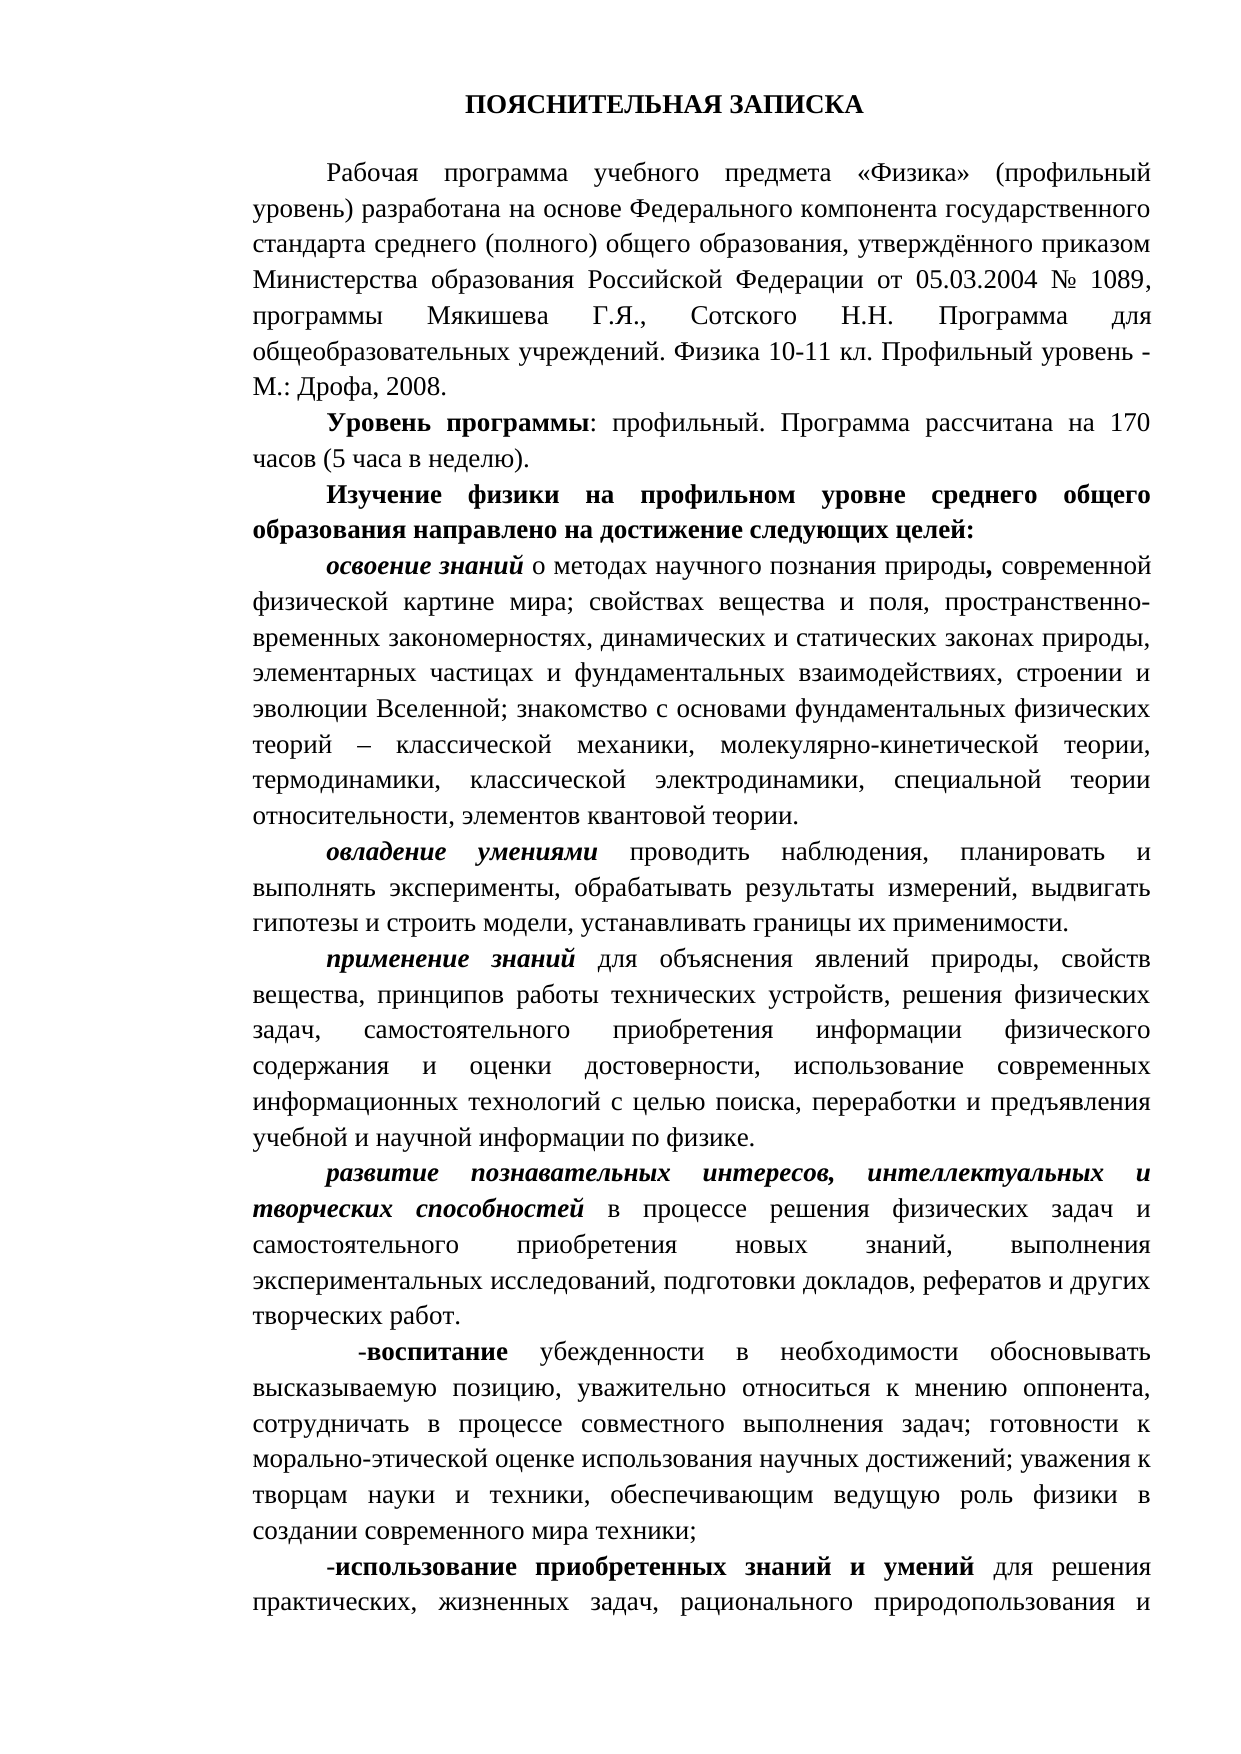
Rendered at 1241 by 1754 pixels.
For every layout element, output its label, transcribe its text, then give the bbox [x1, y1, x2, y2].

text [252, 1549, 1152, 1616]
text -воспитание убежденности в необходимости обосновывать высказываемую позицию, уважительно относиться к мнению оппонента, сотрудничать в процессе совместного выполнения задач; готовности к морально-этической оценке использования научных достижений; уважения к творцам науки и техники, обеспечивающим ведущую роль физики в создании современного мира техники; [252, 1335, 1152, 1545]
list Пояснительная записка [177, 89, 1152, 120]
text Уровень программы: профильный. Программа рассчитана на 170 часов (5 часа в неделю). [252, 406, 1152, 473]
text освоение знаний о методах научного познания природы, современной физической картине мира; свойствах вещества и поля, пространственно-временных закономерностях, динамических и статических законах природы, элементарных частицах и фундаментальных взаимодействиях, строении и эволюции Вселенной; знакомство с основами фундаментальных физических теорий – классической механики, молекулярно-кинетической теории, термодинамики, классической электродинамики, специальной теории относительности, элементов квантовой теории. [252, 549, 1152, 830]
text овладение умениями проводить наблюдения, планировать и выполнять эксперименты, обрабатывать результаты измерений, выдвигать гипотезы и строить модели, устанавливать границы их применимости. [252, 835, 1152, 938]
text Рабочая программа учебного предмета «Физика» (профильный уровень) разработана на основе Федерального компонента государственного стандарта среднего (полного) общего образования, утверждённого приказом Министерства образования Российской Федерации от 05.03.2004 № 1089, программы Мякишева Г.Я., Сотского Н.Н. Программа для общеобразовательных учреждений. Физика 10-11 кл. Профильный уровень - М.: Дрофа, 2008. [252, 156, 1152, 402]
text применение знаний для объяснения явлений природы, свойств вещества, принципов работы технических устройств, решения физических задач, самостоятельного приобретения информации физического содержания и оценки достоверности, использование современных информационных технологий с целью поиска, переработки и предъявления учебной и научной информации по физике. [252, 942, 1152, 1152]
text Изучение физики на профильном уровне среднего общего образования направлено на достижение следующих целей: [252, 478, 1152, 544]
text развитие познавательных интересов, интеллектуальных и творческих способностей в процессе решения физических задач и самостоятельного приобретения новых знаний, выполнения экспериментальных исследований, подготовки докладов, рефератов и других творческих работ. [252, 1157, 1152, 1331]
